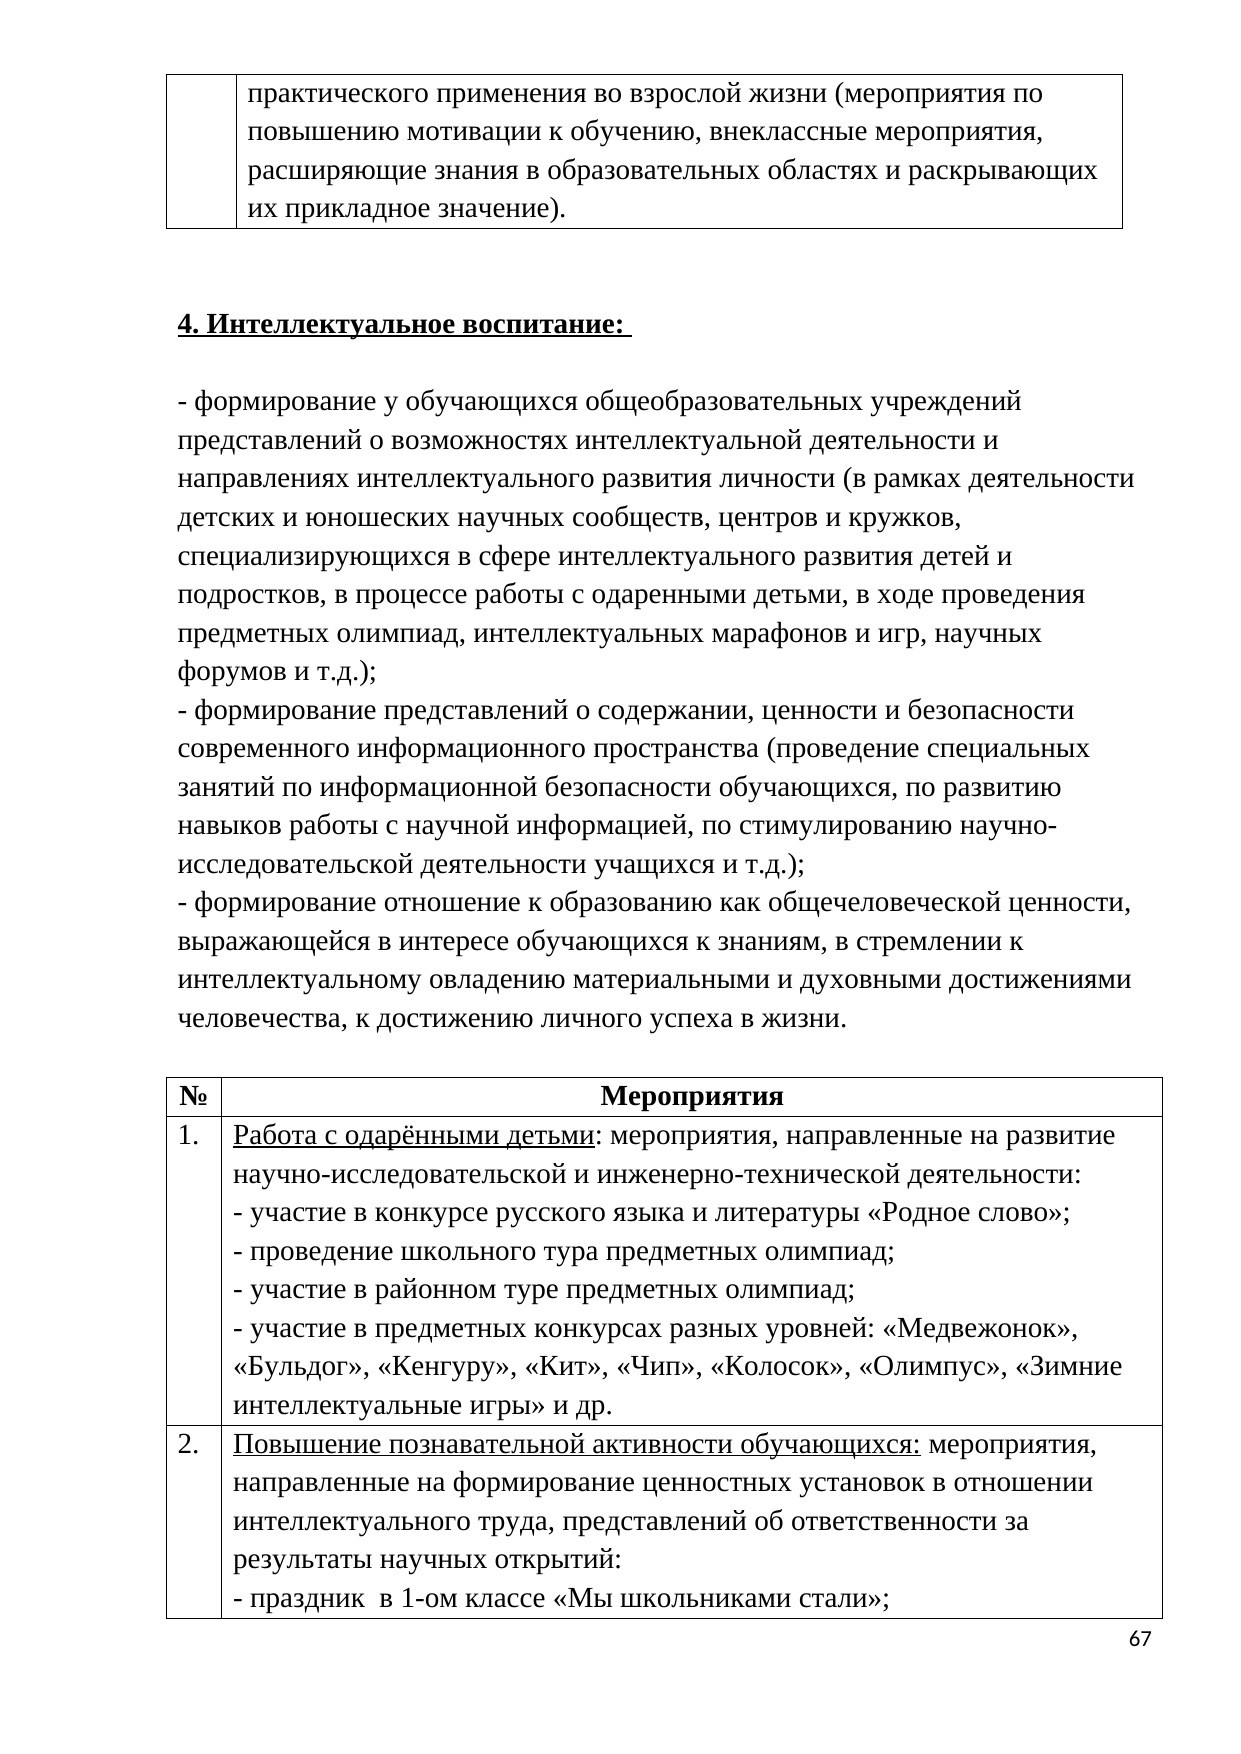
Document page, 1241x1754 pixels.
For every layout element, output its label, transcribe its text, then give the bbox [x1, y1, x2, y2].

text 4. Интеллектуальное воспитание: [177, 306, 1152, 340]
text - формирование представлений о содержании, ценности и безопасности современного информационного пространства (проведение специальных занятий по информационной безопасности обучающихся, по развитию навыков работы с научной информацией, по стимулированию научно-исследовательской деятельности учащихся и т.д.); [177, 692, 1152, 879]
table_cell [237, 75, 1122, 228]
table_header Мероприятия [222, 1078, 1162, 1116]
table_cell Работа с одарёнными детьми: мероприятия, направленные на развитие научно-исследовательской и инженерно-технической деятельности: - участие в конкурсе русского языка и литературы «Родное слово»; - проведение школьного тура предметных олимпиад; - участие в районном туре предметных олимпиад; - участие в предметных конкурсах разных уровней: «Медвежонок», «Бульдог», «Кенгуру», «Кит», «Чип», «Колосок», «Олимпус», «Зимние интеллектуальные игры» и др. [222, 1117, 1162, 1425]
table_cell 3. [167, 75, 236, 228]
table_header № [167, 1078, 221, 1116]
text - формирование отношение к образованию как общечеловеческой ценности, выражающейся в интересе обучающихся к знаниям, в стремлении к интеллектуальному овладению материальными и духовными достижениями человечества, к достижению личного успеха в жизни. [177, 884, 1152, 1034]
table_cell 2. [167, 1426, 221, 1618]
table_cell 1. [167, 1117, 221, 1425]
text - формирование у обучающихся общеобразовательных учреждений представлений о возможностях интеллектуальной деятельности и направлениях интеллектуального развития личности (в рамках деятельности детских и юношеских научных сообществ, центров и кружков, специализирующихся в сфере интеллектуального развития детей и подростков, в процессе работы с одаренными детьми, в ходе проведения предметных олимпиад, интеллектуальных марафонов и игр, научных форумов и т.д.); [177, 383, 1152, 687]
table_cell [222, 1426, 1162, 1618]
